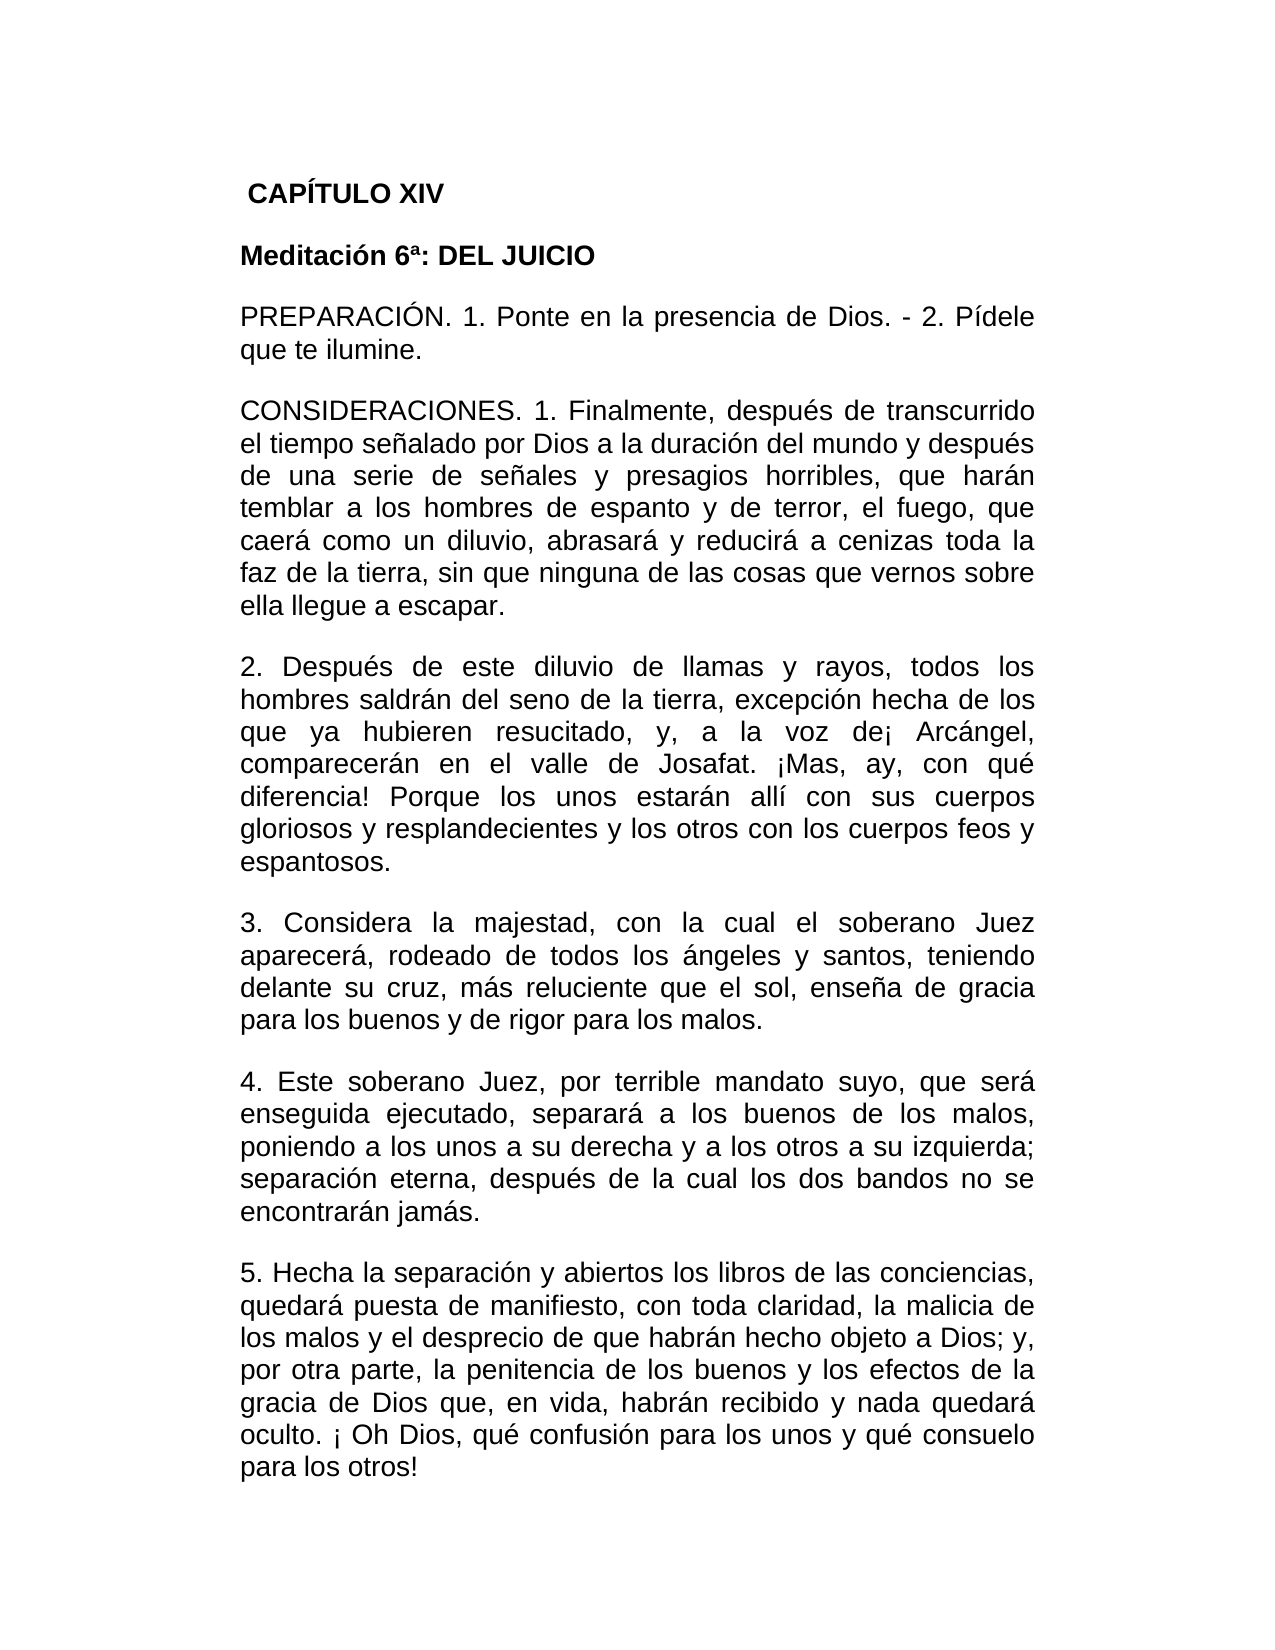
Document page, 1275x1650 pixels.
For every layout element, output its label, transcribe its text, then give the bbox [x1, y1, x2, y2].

text Meditación 6ª: DEL JUICIO [240, 239, 1035, 271]
text 3. Considera la majestad, con la cual el soberano Juez aparecerá, rodeado de todos los ángeles y santos, teniendo delante su cruz, más reluciente que el sol, enseña de gracia para los buenos y de rigor para los malos. [240, 906, 1035, 1036]
text PREPARACIÓN. 1. Ponte en la presencia de Dios. - 2. Pídele que te ilumine. [240, 300, 1035, 365]
text 4. Este soberano Juez, por terrible mandato suyo, que será enseguida ejecutado, separará a los buenos de los malos, poniendo a los unos a su derecha y a los otros a su izquierda; separación eterna, después de la cual los dos bandos no se encontrarán jamás. [240, 1065, 1035, 1227]
text 2. Después de este diluvio de llamas y rayos, todos los hombres saldrán del seno de la tierra, excepción hecha de los que ya hubieren resucitado, y, a la voz de¡ Arcángel, comparecerán en el valle de Josafat. ¡Mas, ay, con qué diferencia! Porque los unos estarán allí con sus cuerpos gloriosos y resplandecientes y los otros con los cuerpos feos y espantosos. [240, 650, 1035, 877]
text 5. Hecha la separación y abiertos los libros de las conciencias, quedará puesta de manifiesto, con toda claridad, la malicia de los malos y el desprecio de que habrán hecho objeto a Dios; y, por otra parte, la penitencia de los buenos y los efectos de la gracia de Dios que, en vida, habrán recibido y nada quedará oculto. ¡ Oh Dios, qué confusión para los unos y qué consuelo para los otros! [240, 1256, 1035, 1483]
text CAPÍTULO XIV [240, 177, 1035, 209]
text CONSIDERACIONES. 1. Finalmente, después de transcurrido el tiempo señalado por Dios a la duración del mundo y después de una serie de señales y presagios horribles, que harán temblar a los hombres de espanto y de terror, el fuego, que caerá como un diluvio, abrasará y reducirá a cenizas toda la faz de la tierra, sin que ninguna de las cosas que vernos sobre ella llegue a escapar. [240, 394, 1035, 621]
